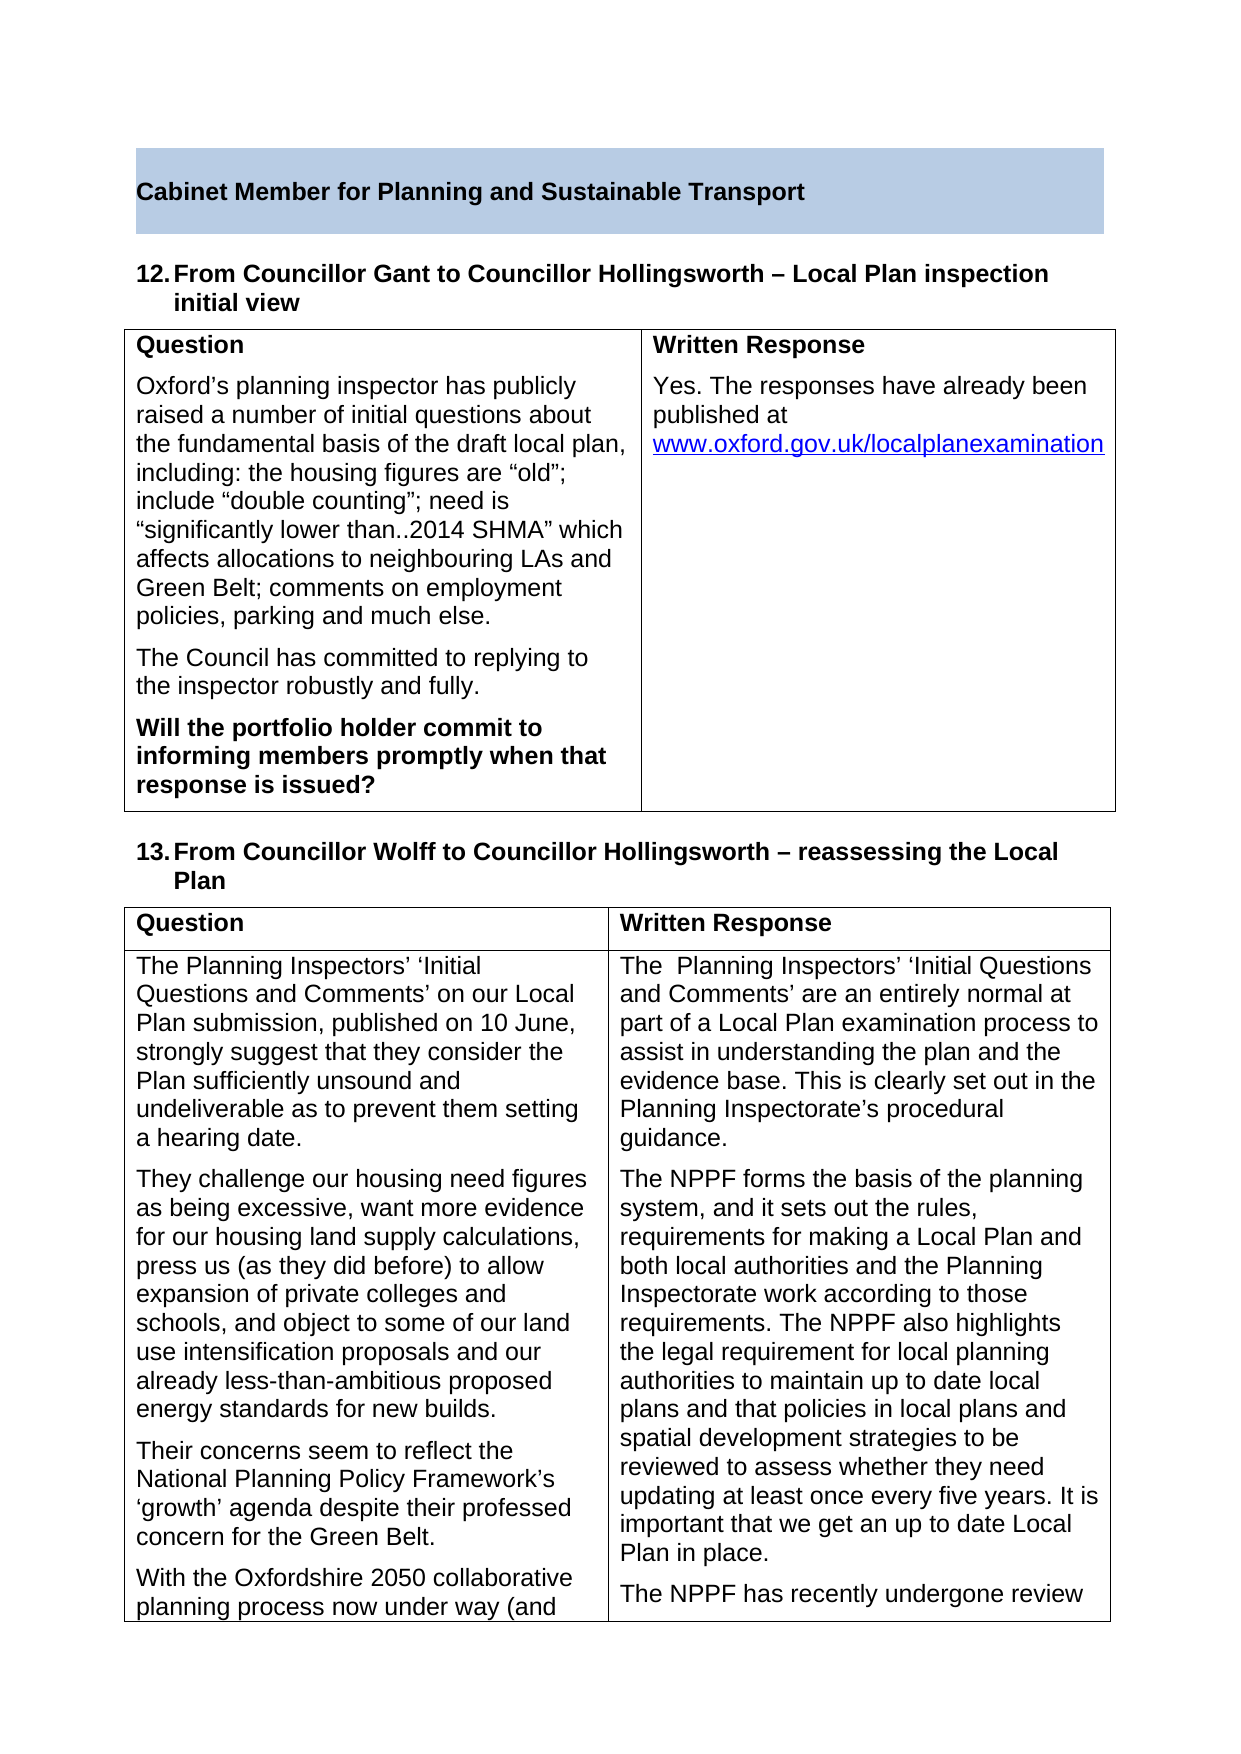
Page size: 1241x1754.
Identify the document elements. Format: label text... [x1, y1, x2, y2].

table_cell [609, 951, 1110, 1621]
subtitle From Councillor Wolff to Councillor Hollingsworth – reassessing the Local Plan [136, 837, 1104, 895]
subtitle Cabinet Member for Planning and Sustainable Transport [136, 176, 1104, 205]
table_header Question Oxford’s planning inspector has publicly raised a number of initial questions about the fundamental basis of the draft local plan, including: the housing figures are “old”; include “double counting”; need is “significantly lower than..2014 SHMA” which affects allocations to neighbouring LAs and Green Belt; comments on employment policies, parking and much else. The Council has committed to replying to the inspector robustly and fully. Will the portfolio holder commit to informing members promptly when that response is issued? [125, 330, 641, 811]
table_header Question [125, 908, 608, 949]
table_header Written Response [609, 908, 1110, 949]
table_header Written Response Yes. The responses have already been published at www.oxford.gov.uk/localplanexamination [642, 330, 1115, 811]
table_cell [125, 951, 608, 1621]
subtitle From Councillor Gant to Councillor Hollingsworth – Local Plan inspection initial view [136, 259, 1104, 316]
